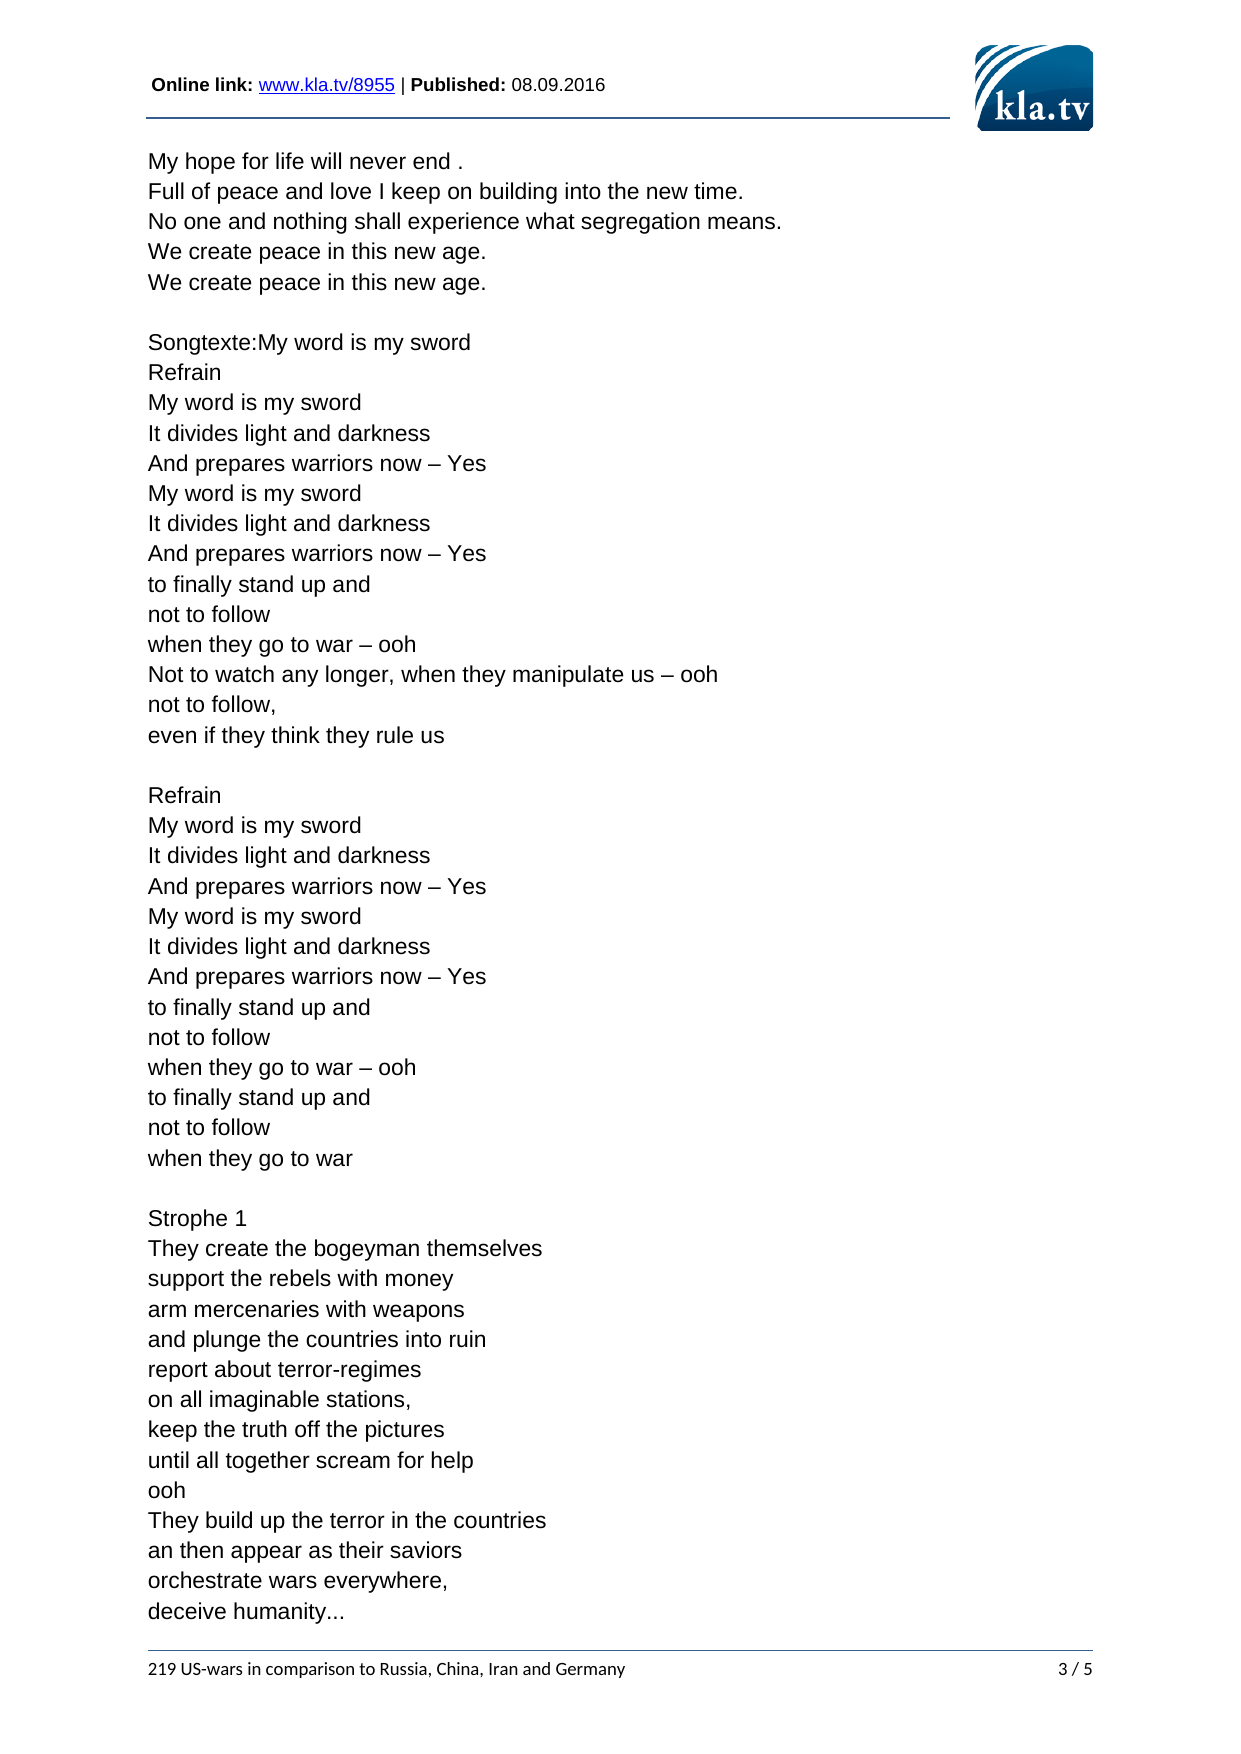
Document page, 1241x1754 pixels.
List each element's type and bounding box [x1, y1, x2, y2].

text [148, 148, 1093, 1624]
